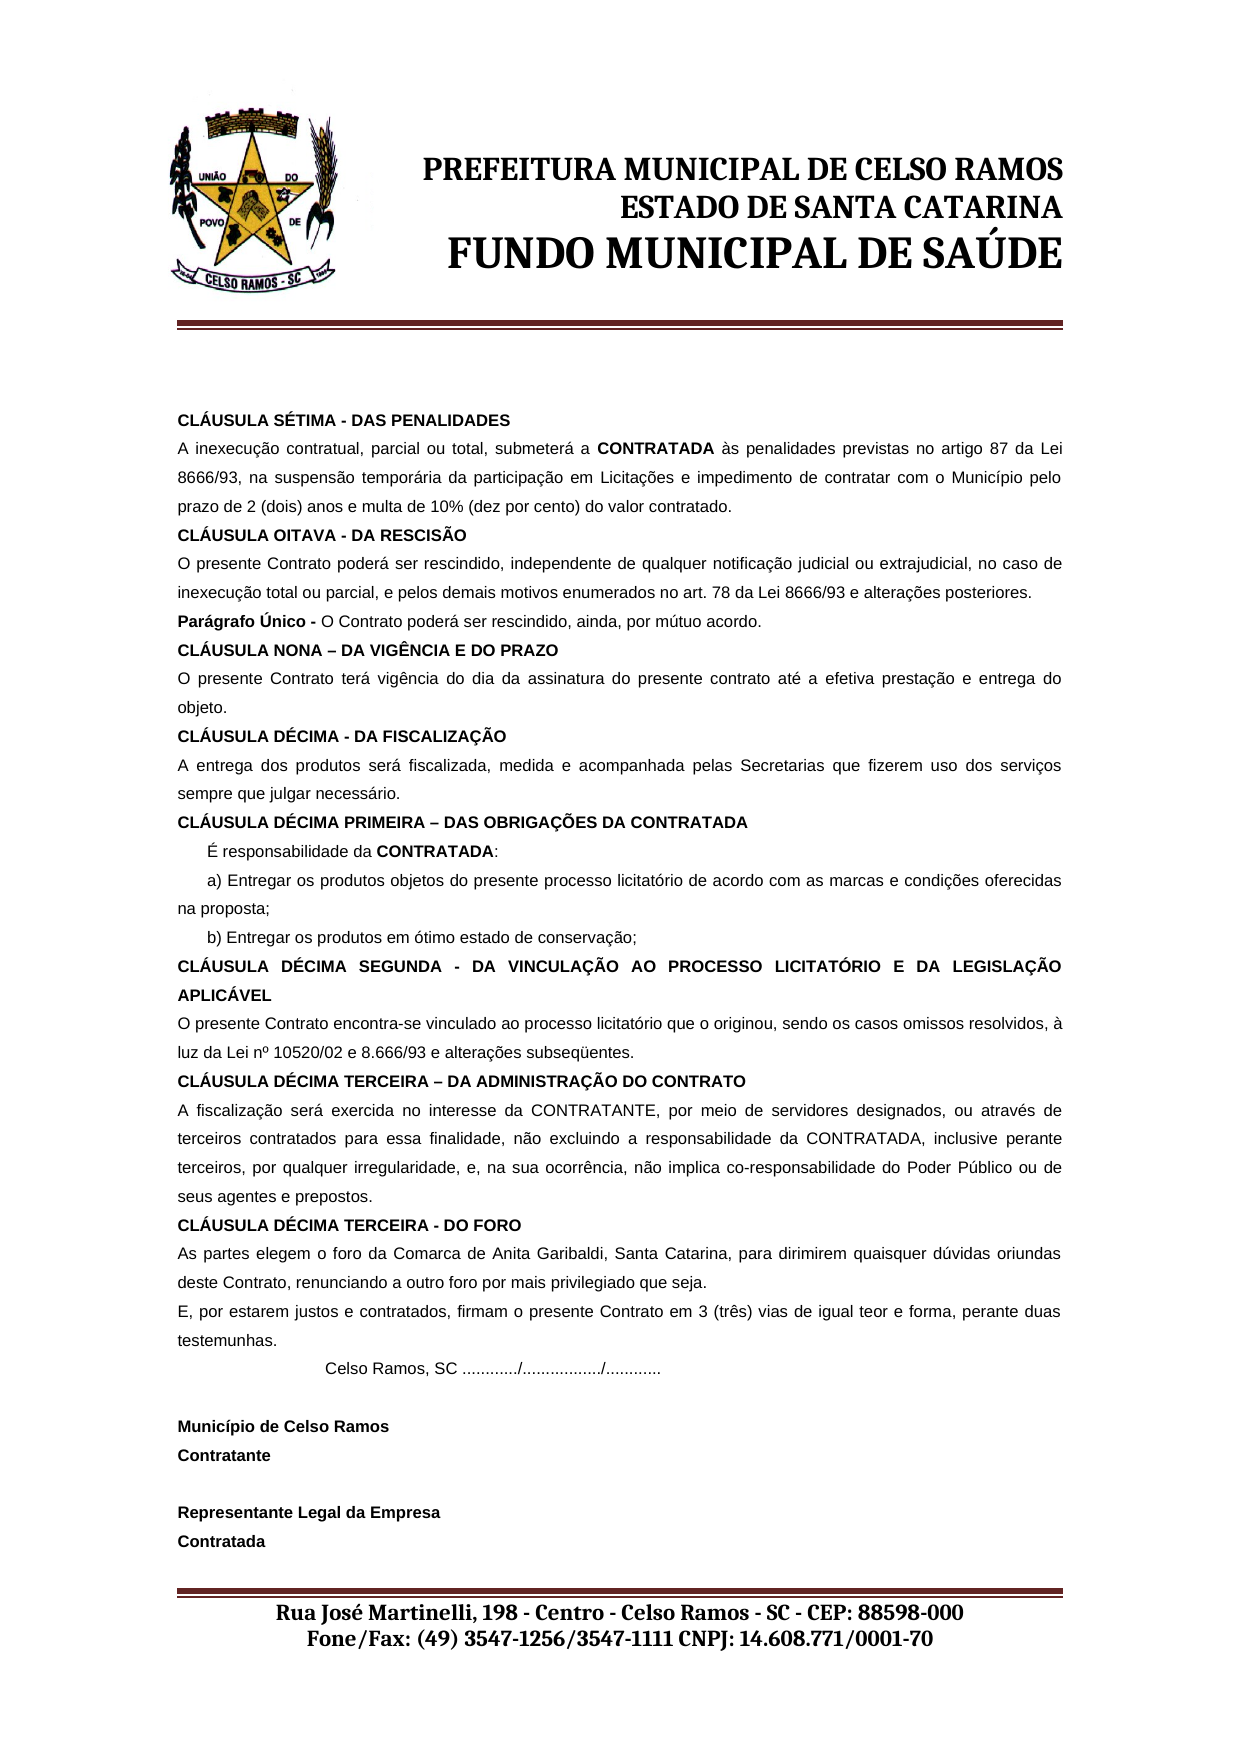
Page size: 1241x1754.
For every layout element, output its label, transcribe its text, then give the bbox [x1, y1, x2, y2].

text Celso Ramos, SC ............/................./............ [325, 1359, 1063, 1378]
text CLÁUSULA DÉCIMA SEGUNDA - DA VINCULAÇÃO AO PROCESSO LICITATÓRIO E DA LEGISLAÇÃO APLICÁVEL [177, 957, 1063, 1004]
text O presente Contrato poderá ser rescindido, independente de qualquer notificação judicial ou extrajudicial, no caso de inexecução total ou parcial, e pelos demais motivos enumerados no art. 78 da Lei 8666/93 e alterações posteriores. [177, 554, 1063, 602]
text Representante Legal da Empresa [177, 1503, 1063, 1522]
text O presente Contrato encontra-se vinculado ao processo licitatório que o originou, sendo os casos omissos resolvidos, à luz da Lei nº 10520/02 e 8.666/93 e alterações subseqüentes. [177, 1014, 1063, 1062]
text Contratante [177, 1445, 1063, 1464]
text A fiscalização será exercida no interesse da CONTRATANTE, por meio de servidores designados, ou através de terceiros contratados para essa finalidade, não excluindo a responsabilidade da CONTRATADA, inclusive perante terceiros, por qualquer irregularidade, e, na sua ocorrência, não implica co-responsabilidade do Poder Público ou de seus agentes e prepostos. [177, 1100, 1063, 1206]
text CLÁUSULA DÉCIMA TERCEIRA - DO FORO [177, 1215, 1063, 1234]
text É responsabilidade da CONTRATADA: [207, 842, 1063, 861]
text CLÁUSULA DÉCIMA - DA FISCALIZAÇÃO [177, 727, 1063, 746]
text a) Entregar os produtos objetos do presente processo licitatório de acordo com as marcas e condições oferecidas na proposta; [177, 870, 1063, 918]
text CLÁUSULA OITAVA - DA RESCISÃO [177, 525, 1063, 544]
text O presente Contrato terá vigência do dia da assinatura do presente contrato até a efetiva prestação e entrega do objeto. [177, 669, 1063, 717]
text CLÁUSULA NONA – DA VIGÊNCIA E DO PRAZO [177, 640, 1063, 659]
picture [148, 78, 374, 312]
text Parágrafo Único - O Contrato poderá ser rescindido, ainda, por mútuo acordo. [177, 612, 1063, 631]
text CLÁUSULA SÉTIMA - DAS PENALIDADES [177, 410, 1063, 429]
text Município de Celso Ramos [177, 1417, 1063, 1436]
text A entrega dos produtos será fiscalizada, medida e acompanhada pelas Secretarias que fizerem uso dos serviços sempre que julgar necessário. [177, 755, 1063, 803]
text As partes elegem o foro da Comarca de Anita Garibaldi, Santa Catarina, para dirimirem quaisquer dúvidas oriundas deste Contrato, renunciando a outro foro por mais privilegiado que seja. [177, 1244, 1063, 1292]
text CLÁUSULA DÉCIMA TERCEIRA – DA ADMINISTRAÇÃO DO CONTRATO [177, 1072, 1063, 1091]
text Contratada [177, 1532, 1063, 1551]
text A inexecução contratual, parcial ou total, submeterá a CONTRATADA às penalidades previstas no artigo 87 da Lei 8666/93, na suspensão temporária da participação em Licitações e impedimento de contratar com o Município pelo prazo de 2 (dois) anos e multa de 10% (dez por cento) do valor contratado. [177, 439, 1063, 516]
text CLÁUSULA DÉCIMA PRIMEIRA – DAS OBRIGAÇÕES DA CONTRATADA [177, 813, 1063, 832]
text b) Entregar os produtos em ótimo estado de conservação; [177, 928, 1063, 947]
text E, por estarem justos e contratados, firmam o presente Contrato em 3 (três) vias de igual teor e forma, perante duas testemunhas. [177, 1302, 1063, 1349]
